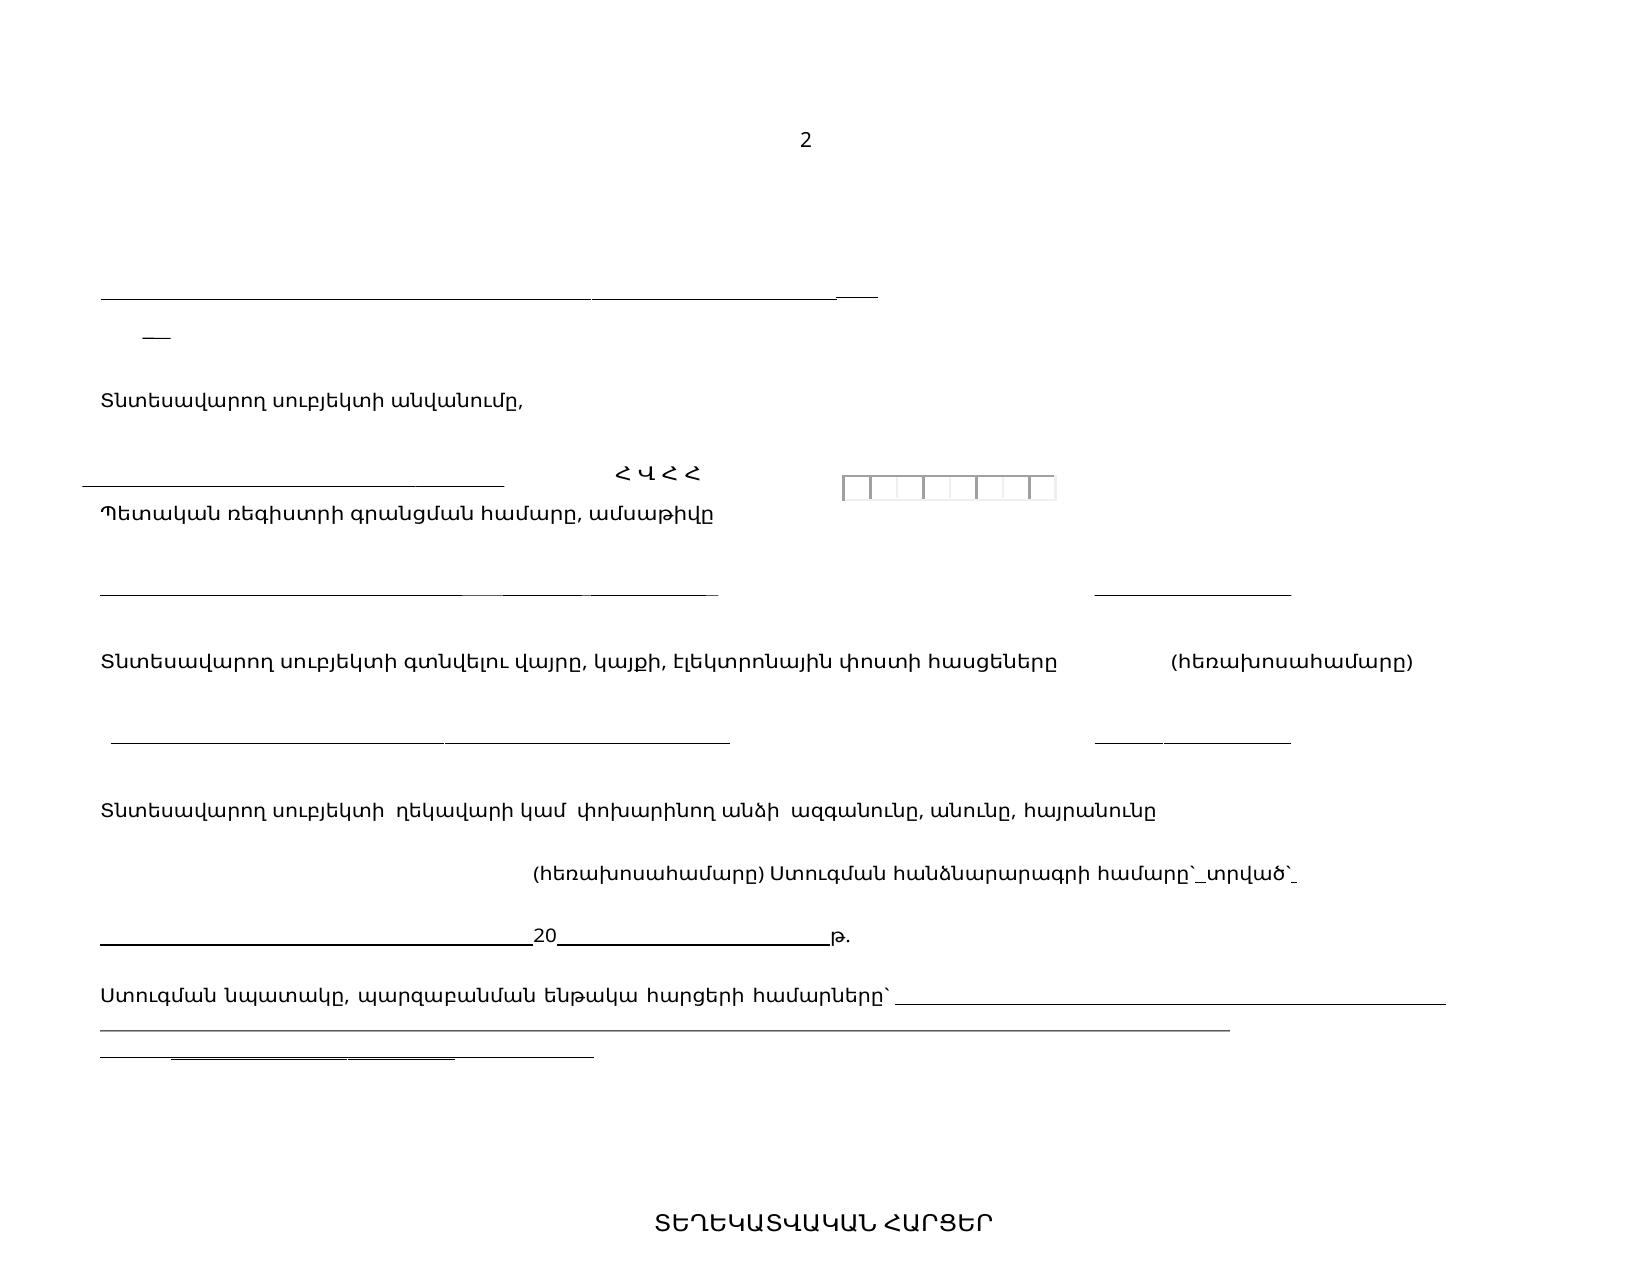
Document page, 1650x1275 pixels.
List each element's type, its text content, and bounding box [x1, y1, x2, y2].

text Տնտեսավարող սուբյեկտի գտնվելու վայրը, կայքի, էլեկտրոնային փոստի հասցեները (հեռախոսահամարը) [100, 649, 1614, 674]
text Հ Վ Հ Հ [81, 460, 1234, 486]
text Տնտեսավարող սուբյեկտի ղեկավարի կամ փոխարինող անձի ազգանունը, անունը, հայրանունը (հեռախոսահամարը) Ստուգման հանձնարարագրի համարը` տրված` 20 թ. [100, 797, 1370, 948]
text Ստուգման նպատակը, պարզաբանման ենթակա հարցերի համարները` [100, 985, 1614, 1007]
text ՏԵՂԵԿԱՏՎԱԿԱՆ ՀԱՐՑԵՐ [115, 1207, 1532, 1238]
text Պետական ռեգիստրի գրանցման համարը, ամսաթիվը [100, 500, 1614, 526]
text Տնտեսավարող սուբյեկտի անվանումը, [100, 387, 1614, 413]
